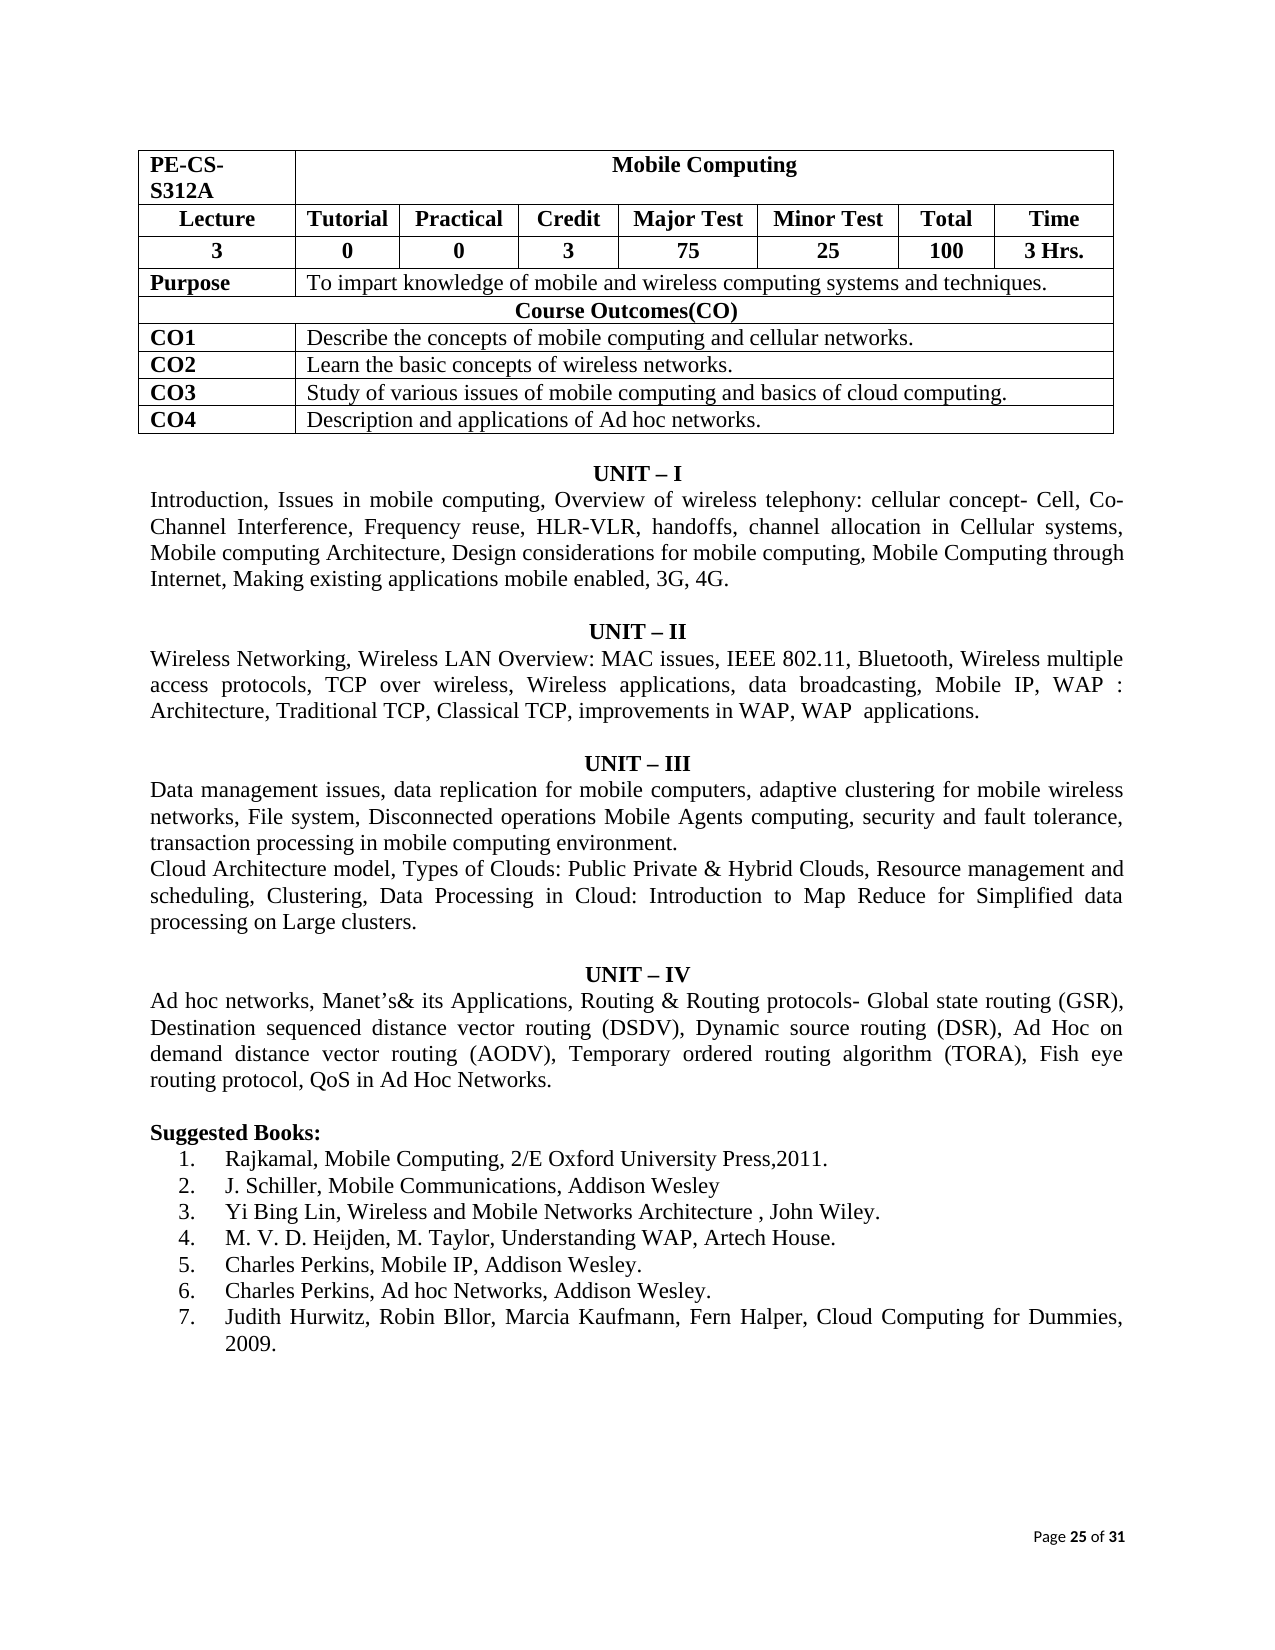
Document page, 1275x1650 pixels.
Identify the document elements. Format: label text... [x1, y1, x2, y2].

table_cell Time [995, 205, 1113, 236]
table_cell Describe the concepts of mobile computing and cellular networks. [296, 324, 1113, 351]
list J. Schiller, Mobile Communications, Addison Wesley [178, 1172, 1125, 1198]
table_cell Purpose [139, 269, 295, 296]
table_cell Minor Test [758, 205, 898, 236]
table_cell Total [899, 205, 994, 236]
list Judith Hurwitz, Robin Bllor, Marcia Kaufmann, Fern Halper, Cloud Computing for Dummies, 2009. [178, 1303, 1125, 1356]
table_cell 75 [619, 237, 757, 268]
text Suggested Books: [150, 1119, 1125, 1145]
table_cell 25 [758, 237, 898, 268]
text UNIT – IV [150, 961, 1125, 987]
table_cell 3 [519, 237, 618, 268]
text Introduction, Issues in mobile computing, Overview of wireless telephony: cellular concept- Cell, Co-Channel Interference, Frequency reuse, HLR-VLR, handoffs, channel allocation in Cellular systems, Mobile computing Architecture, Design considerations for mobile computing, Mobile Computing through Internet, Making existing applications mobile enabled, 3G, 4G. [150, 486, 1125, 592]
table_cell Study of various issues of mobile computing and basics of cloud computing. [296, 379, 1113, 405]
list Yi Bing Lin, Wireless and Mobile Networks Architecture , John Wiley. [178, 1198, 1125, 1224]
text Wireless Networking, Wireless LAN Overview: MAC issues, IEEE 802.11, Bluetooth, Wireless multiple access protocols, TCP over wireless, Wireless applications, data broadcasting, Mobile IP, WAP : Architecture, Traditional TCP, Classical TCP, improvements in WAP, WAP applications. [150, 644, 1125, 724]
table_cell Course Outcomes(CO) [139, 297, 1113, 323]
table_cell To impart knowledge of mobile and wireless computing systems and techniques. [296, 269, 1113, 296]
table_cell CO4 [139, 406, 295, 433]
text Data management issues, data replication for mobile computers, adaptive clustering for mobile wireless networks, File system, Disconnected operations Mobile Agents computing, security and fault tolerance, transaction processing in mobile computing environment. [150, 776, 1125, 855]
table_cell Tutorial [296, 205, 399, 236]
list M. V. D. Heijden, M. Taylor, Understanding WAP, Artech House. [178, 1224, 1125, 1251]
list Charles Perkins, Ad hoc Networks, Addison Wesley. [178, 1277, 1125, 1303]
table_cell Major Test [619, 205, 757, 236]
table_cell 0 [400, 237, 518, 268]
table_cell CO2 [139, 352, 295, 378]
table_cell Learn the basic concepts of wireless networks. [296, 352, 1113, 378]
text UNIT – III [150, 750, 1125, 776]
table_cell 100 [899, 237, 994, 268]
text Cloud Architecture model, Types of Clouds: Public Private & Hybrid Clouds, Resource management and scheduling, Clustering, Data Processing in Cloud: Introduction to Map Reduce for Simplified data processing on Large clusters. [150, 855, 1125, 934]
text Ad hoc networks, Manet’s& its Applications, Routing & Routing protocols- Global state routing (GSR), Destination sequenced distance vector routing (DSDV), Dynamic source routing (DSR), Ad Hoc on demand distance vector routing (AODV), Temporary ordered routing algorithm (TORA), Fish eye routing protocol, QoS in Ad Hoc Networks. [150, 987, 1125, 1093]
table_header Mobile Computing [296, 151, 1113, 204]
table_cell 3 Hrs. [995, 237, 1113, 268]
list Rajkamal, Mobile Computing, 2/E Oxford University Press,2011. [178, 1145, 1125, 1172]
table_cell 0 [296, 237, 399, 268]
table_cell 3 [139, 237, 295, 268]
table_cell CO3 [139, 379, 295, 405]
table_cell Lecture [139, 205, 295, 236]
table_cell Practical [400, 205, 518, 236]
table_cell CO1 [139, 324, 295, 351]
table_cell Description and applications of Ad hoc networks. [296, 406, 1113, 433]
text UNIT – I [150, 460, 1125, 486]
list Charles Perkins, Mobile IP, Addison Wesley. [178, 1251, 1125, 1277]
table_header PE-CS-S312A [139, 151, 295, 204]
text UNIT – II [150, 618, 1125, 644]
table_cell Credit [519, 205, 618, 236]
